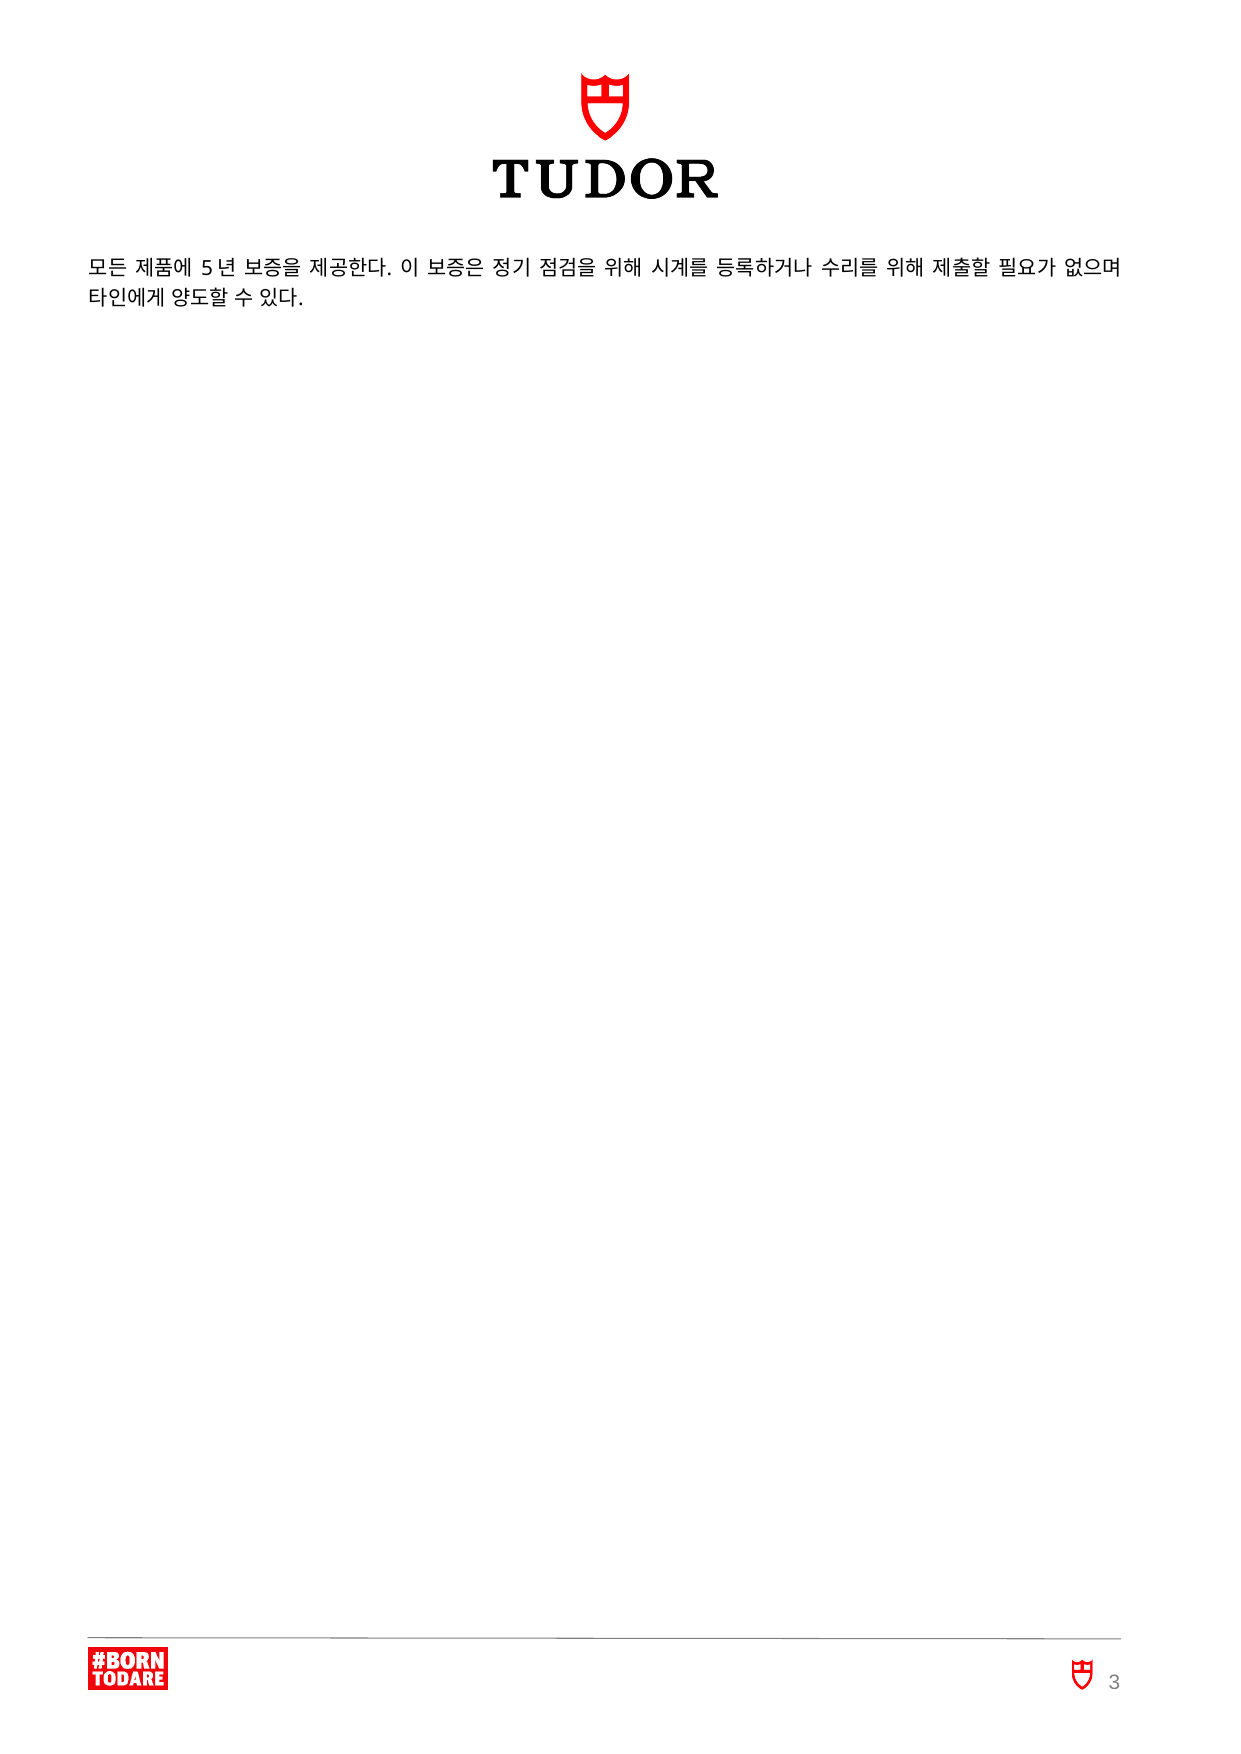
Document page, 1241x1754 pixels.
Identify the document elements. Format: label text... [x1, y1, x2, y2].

picture [492, 73, 718, 199]
picture [88, 1647, 168, 1690]
picture [1072, 1659, 1093, 1690]
